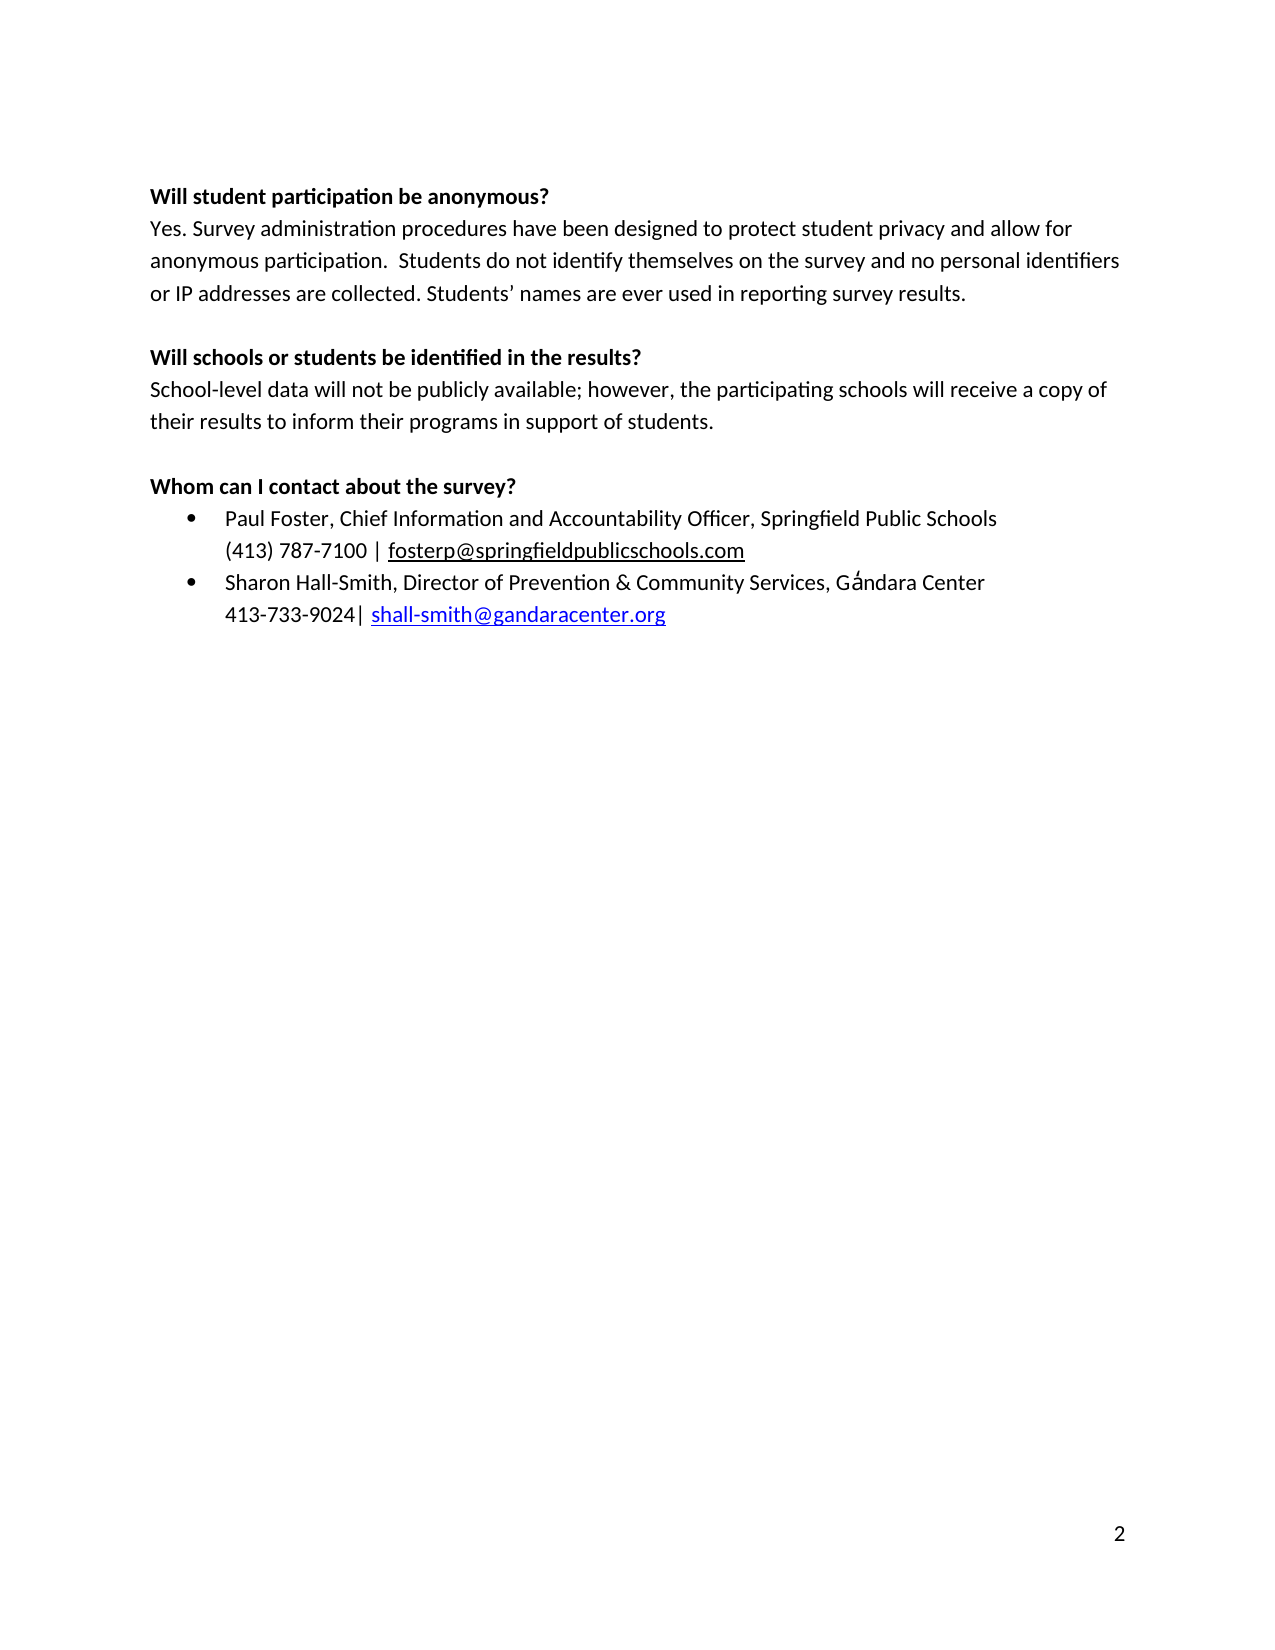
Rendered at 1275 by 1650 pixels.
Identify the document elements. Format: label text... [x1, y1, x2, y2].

list 413-733-9024| shall-smith@gandaracenter.org [225, 601, 1125, 629]
text Will schools or students be identified in the results? [150, 343, 1125, 371]
list Paul Foster, Chief Information and Accountability Officer, Springfield Public Schools [187, 504, 1125, 532]
list Sharon Hall-Smith, Director of Prevention & Community Services, Ga̒ndara Center [187, 568, 1125, 596]
text (413) 787-7100 | fosterp@springfieldpublicschools.com [225, 536, 1125, 564]
text Yes. Survey administration procedures have been designed to protect student privacy and allow for anonymous participation. Students do not identify themselves on the survey and no personal identifiers or IP addresses are collected. Students’ names are ever used in reporting survey results. [150, 214, 1125, 307]
text Whom can I contact about the survey? [150, 472, 1125, 500]
text Will student participation be anonymous? [150, 182, 1125, 210]
text School-level data will not be publicly available; however, the participating schools will receive a copy of their results to inform their programs in support of students. [150, 375, 1125, 436]
